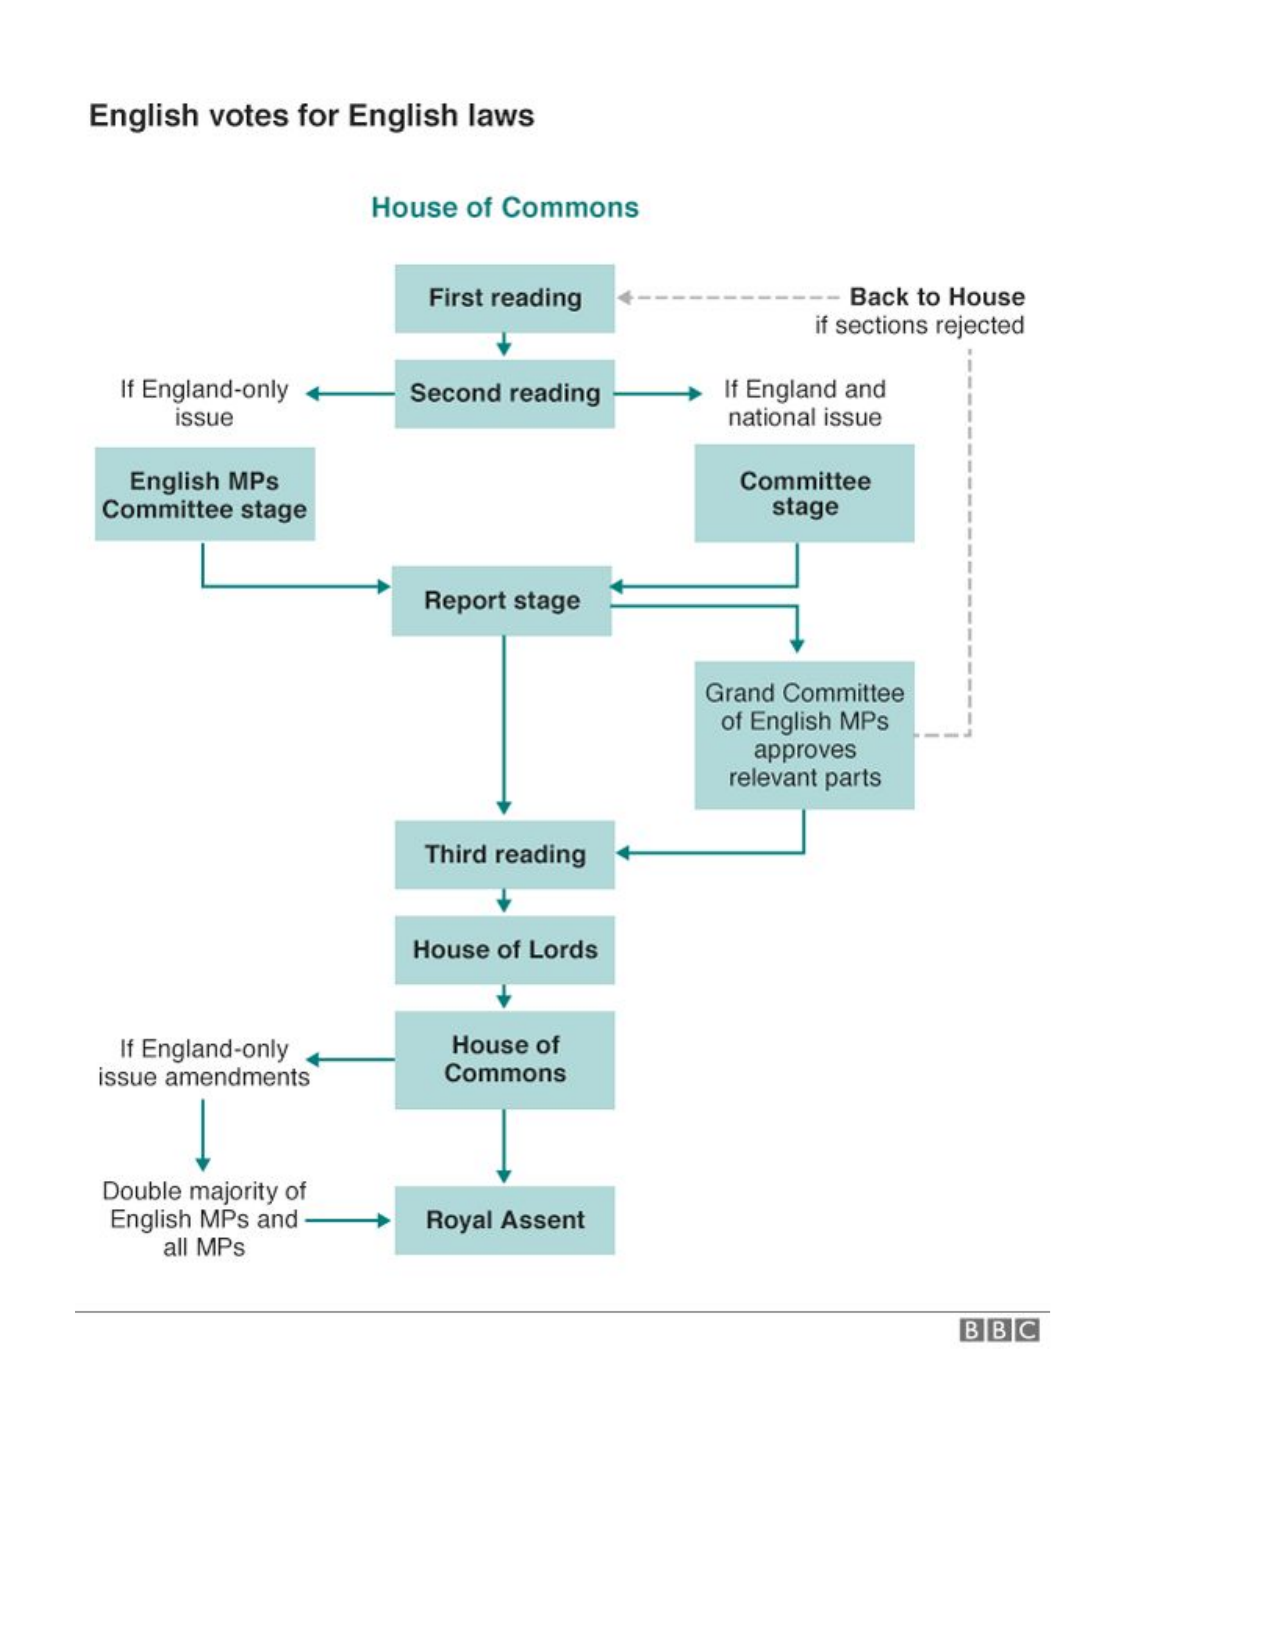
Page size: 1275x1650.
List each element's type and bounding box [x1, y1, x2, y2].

picture [75, 75, 1050, 1349]
